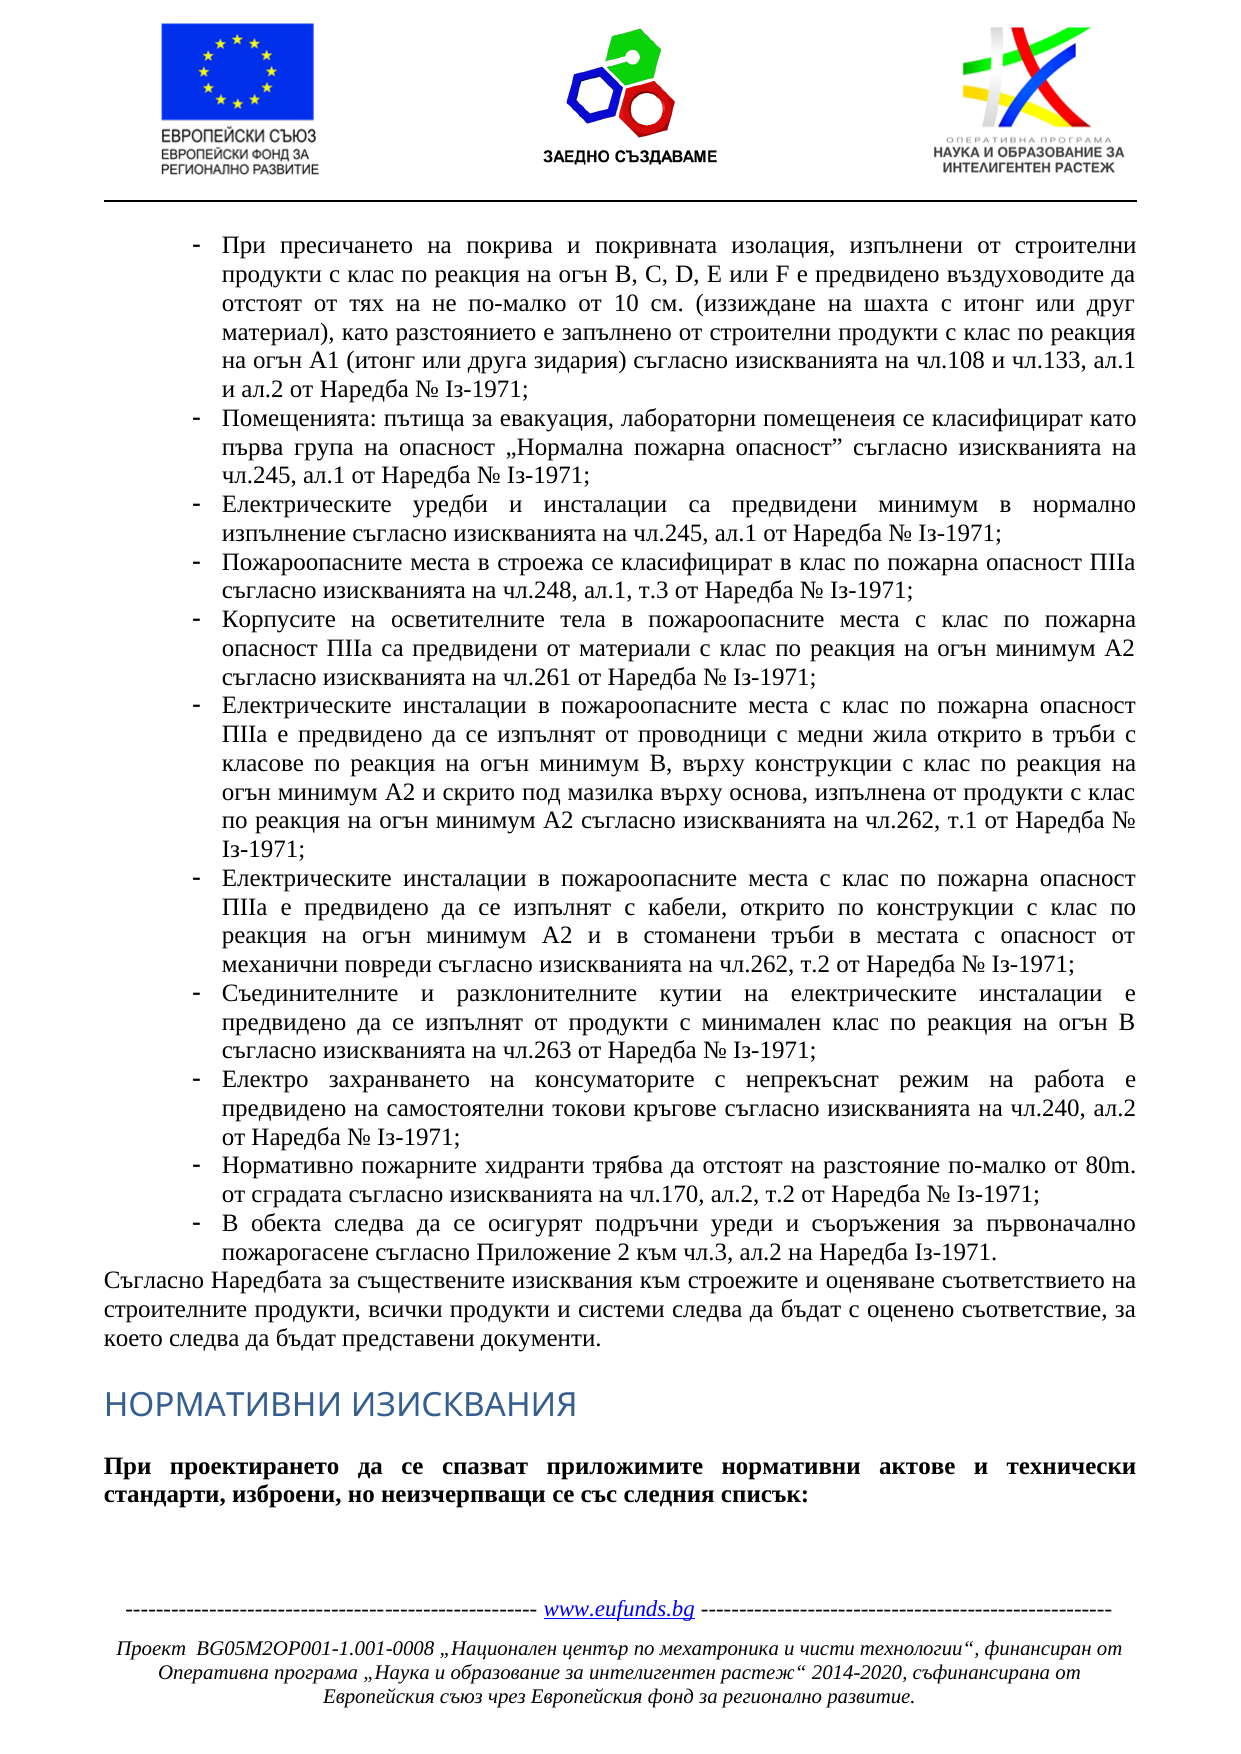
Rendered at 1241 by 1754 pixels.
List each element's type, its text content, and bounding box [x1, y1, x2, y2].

picture [147, 15, 329, 198]
list Съединителните и разклонителните кутии на електрическите инсталации е предвидено да се изпълнят от продукти с минимален клас по реакция на огън В съгласно изискванията на чл.263 от Наредба № Із-1971; [192, 978, 1137, 1064]
subtitle НОРМАТИВНИ ИЗИСКВАНИЯ [103, 1380, 1137, 1426]
list Електрическите уредби и инсталации са предвидени минимум в нормално изпълнение съгласно изискванията на чл.245, ал.1 от Наредба № Із-1971; [192, 489, 1137, 547]
list В обекта следва да се осигурят подръчни уреди и съоръжения за първоначално пожарогасене съгласно Приложение 2 към чл.3, ал.2 на Наредба Із-1971. [192, 1208, 1137, 1265]
picture [531, 16, 732, 175]
list Помещенията: пътища за евакуация, лабораторни помещенеия се класифицират като първа група на опасност „Нормална пожарна опасност” съгласно изискванията на чл.245, ал.1 от Наредба № Із-1971; [192, 403, 1137, 489]
list Корпусите на осветителните тела в пожароопасните места с клас по пожарна опасност ПІІа са предвидени от материали с клас по реакция на огън минимум А2 съгласно изискванията на чл.261 от Наредба № Із-1971; [192, 604, 1137, 690]
picture [925, 15, 1137, 185]
list При пресичането на покрива и покривната изолация, изпълнени от строителни продукти с клас по реакция на огън В, С, D, E или F е предвидено въздуховодите да отстоят от тях на не по-малко от 10 см. (иззиждане на шахта с итонг или друг материал), като разстоянието е запълнено от строителни продукти с клас по реакция на огън А1 (итонг или друга зидария) съгласно изискванията на чл.108 и чл.133, ал.1 и ал.2 от Наредба № Із-1971; [192, 230, 1137, 403]
list Пожароопасните места в строежа се класифицират в клас по пожарна опасност ПІІа съгласно изискванията на чл.248, ал.1, т.3 от Наредба № Із-1971; [192, 547, 1137, 604]
text Съгласно Наредбата за съществените изисквания към строежите и оценяване съответствието на строителните продукти, всички продукти и системи следва да бъдат с оценено съответствие, за което следва да бъдат представени документи. [103, 1265, 1137, 1352]
list Електрическите инсталации в пожароопасните места с клас по пожарна опасност ПІІа е предвидено да се изпълнят от проводници с медни жила открито в тръби с класове по реакция на огън минимум В, върху конструкции с клас по реакция на огън минимум А2 и скрито под мазилка върху основа, изпълнена от продукти с клас по реакция на огън минимум А2 съгласно изискванията на чл.262, т.1 от Наредба № Із-1971; [192, 690, 1137, 863]
list Електро захранването на консуматорите с непрекъснат режим на работа е предвидено на самостоятелни токови кръгове съгласно изискванията на чл.240, ал.2 от Наредба № Із-1971; [192, 1064, 1137, 1150]
text При проектирането да се спазват приложимите нормативни актове и технически стандарти, изброени, но неизчерпващи се със следния списък: [103, 1451, 1137, 1508]
list Електрическите инсталации в пожароопасните места с клас по пожарна опасност ПІІа е предвидено да се изпълнят с кабели, открито по конструкции с клас по реакция на огън минимум А2 и в стоманени тръби в местата с опасност от механични повреди съгласно изискванията на чл.262, т.2 от Наредба № Із-1971; [192, 863, 1137, 978]
list Нормативно пожарните хидранти трябва да отстоят на разстояние по-малко от 80m. от сградата съгласно изискванията на чл.170, ал.2, т.2 от Наредба № Із-1971; [192, 1150, 1137, 1208]
